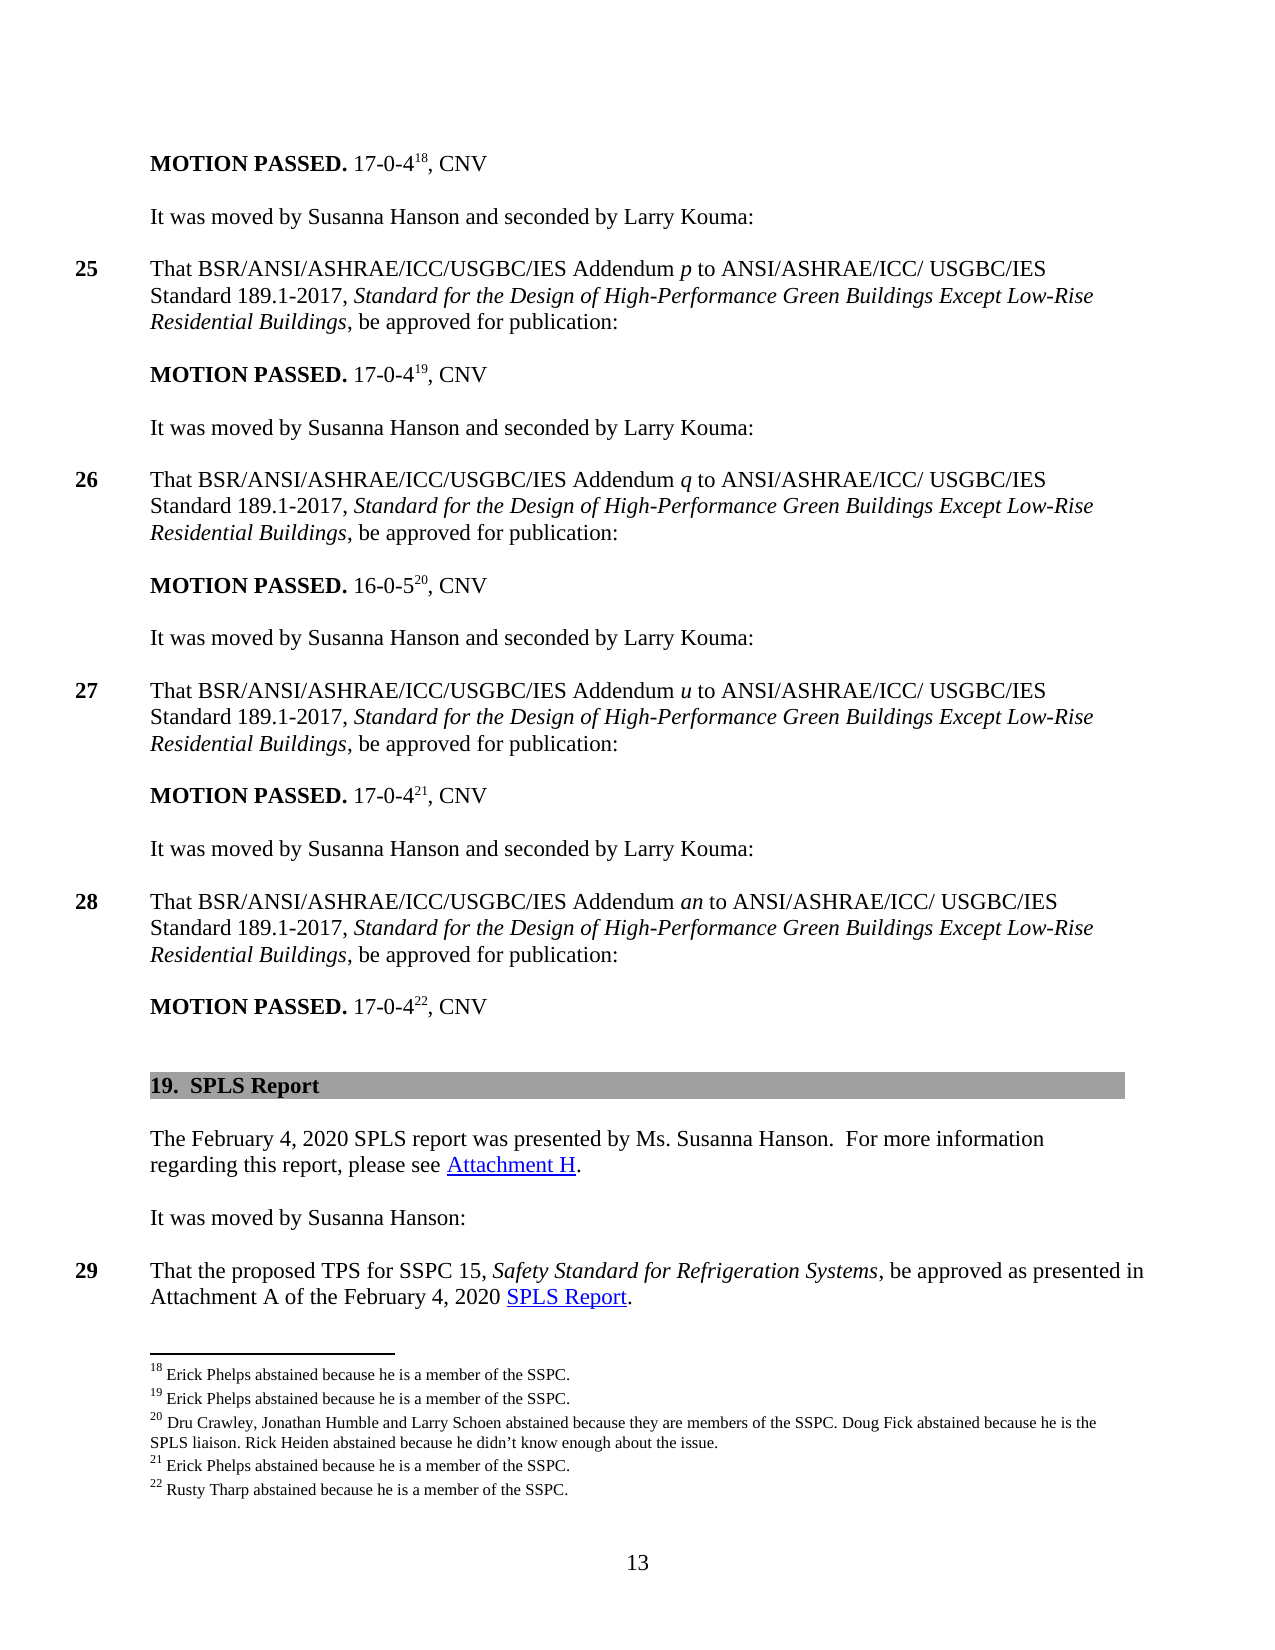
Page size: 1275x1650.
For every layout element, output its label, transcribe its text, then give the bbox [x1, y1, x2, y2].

text 26 That BSR/ANSI/ASHRAE/ICC/USGBC/IES Addendum q to ANSI/ASHRAE/ICC/ USGBC/IES Standard 189.1-2017, Standard for the Design of High-Performance Green Buildings Except Low-Rise Residential Buildings, be approved for publication: [75, 466, 1125, 545]
text It was moved by Susanna Hanson and seconded by Larry Kouma: [150, 413, 1125, 440]
text 28 That BSR/ANSI/ASHRAE/ICC/USGBC/IES Addendum an to ANSI/ASHRAE/ICC/ USGBC/IES Standard 189.1-2017, Standard for the Design of High-Performance Green Buildings Except Low-Rise Residential Buildings, be approved for publication: [75, 888, 1125, 967]
text MOTION PASSED. 17-0-4, CNV [150, 993, 1125, 1020]
text The February 4, 2020 SPLS report was presented by Ms. Susanna Hanson. For more information regarding this report, please see Attachment H. [150, 1125, 1125, 1178]
text It was moved by Susanna Hanson and seconded by Larry Kouma: [150, 624, 1125, 651]
text 25 That BSR/ANSI/ASHRAE/ICC/USGBC/IES Addendum p to ANSI/ASHRAE/ICC/ USGBC/IES Standard 189.1-2017, Standard for the Design of High-Performance Green Buildings Except Low-Rise Residential Buildings, be approved for publication: [75, 255, 1125, 334]
text It was moved by Susanna Hanson and seconded by Larry Kouma: [150, 835, 1125, 862]
text MOTION PASSED. 17-0-4, CNV [150, 361, 1125, 387]
subtitle 19. SPLS Report [150, 1072, 1125, 1099]
text 27 That BSR/ANSI/ASHRAE/ICC/USGBC/IES Addendum u to ANSI/ASHRAE/ICC/ USGBC/IES Standard 189.1-2017, Standard for the Design of High-Performance Green Buildings Except Low-Rise Residential Buildings, be approved for publication: [75, 677, 1125, 756]
text MOTION PASSED. 16-0-5, CNV [150, 572, 1125, 598]
text It was moved by Susanna Hanson and seconded by Larry Kouma: [150, 203, 1125, 229]
text It was moved by Susanna Hanson: [150, 1204, 1125, 1231]
text 29 That the proposed TPS for SSPC 15, Safety Standard for Refrigeration Systems, be approved as presented in Attachment A of the February 4, 2020 SPLS Report. [75, 1257, 1172, 1309]
text MOTION PASSED. 17-0-4, CNV [150, 150, 1125, 176]
text MOTION PASSED. 17-0-4, CNV [150, 782, 1125, 809]
